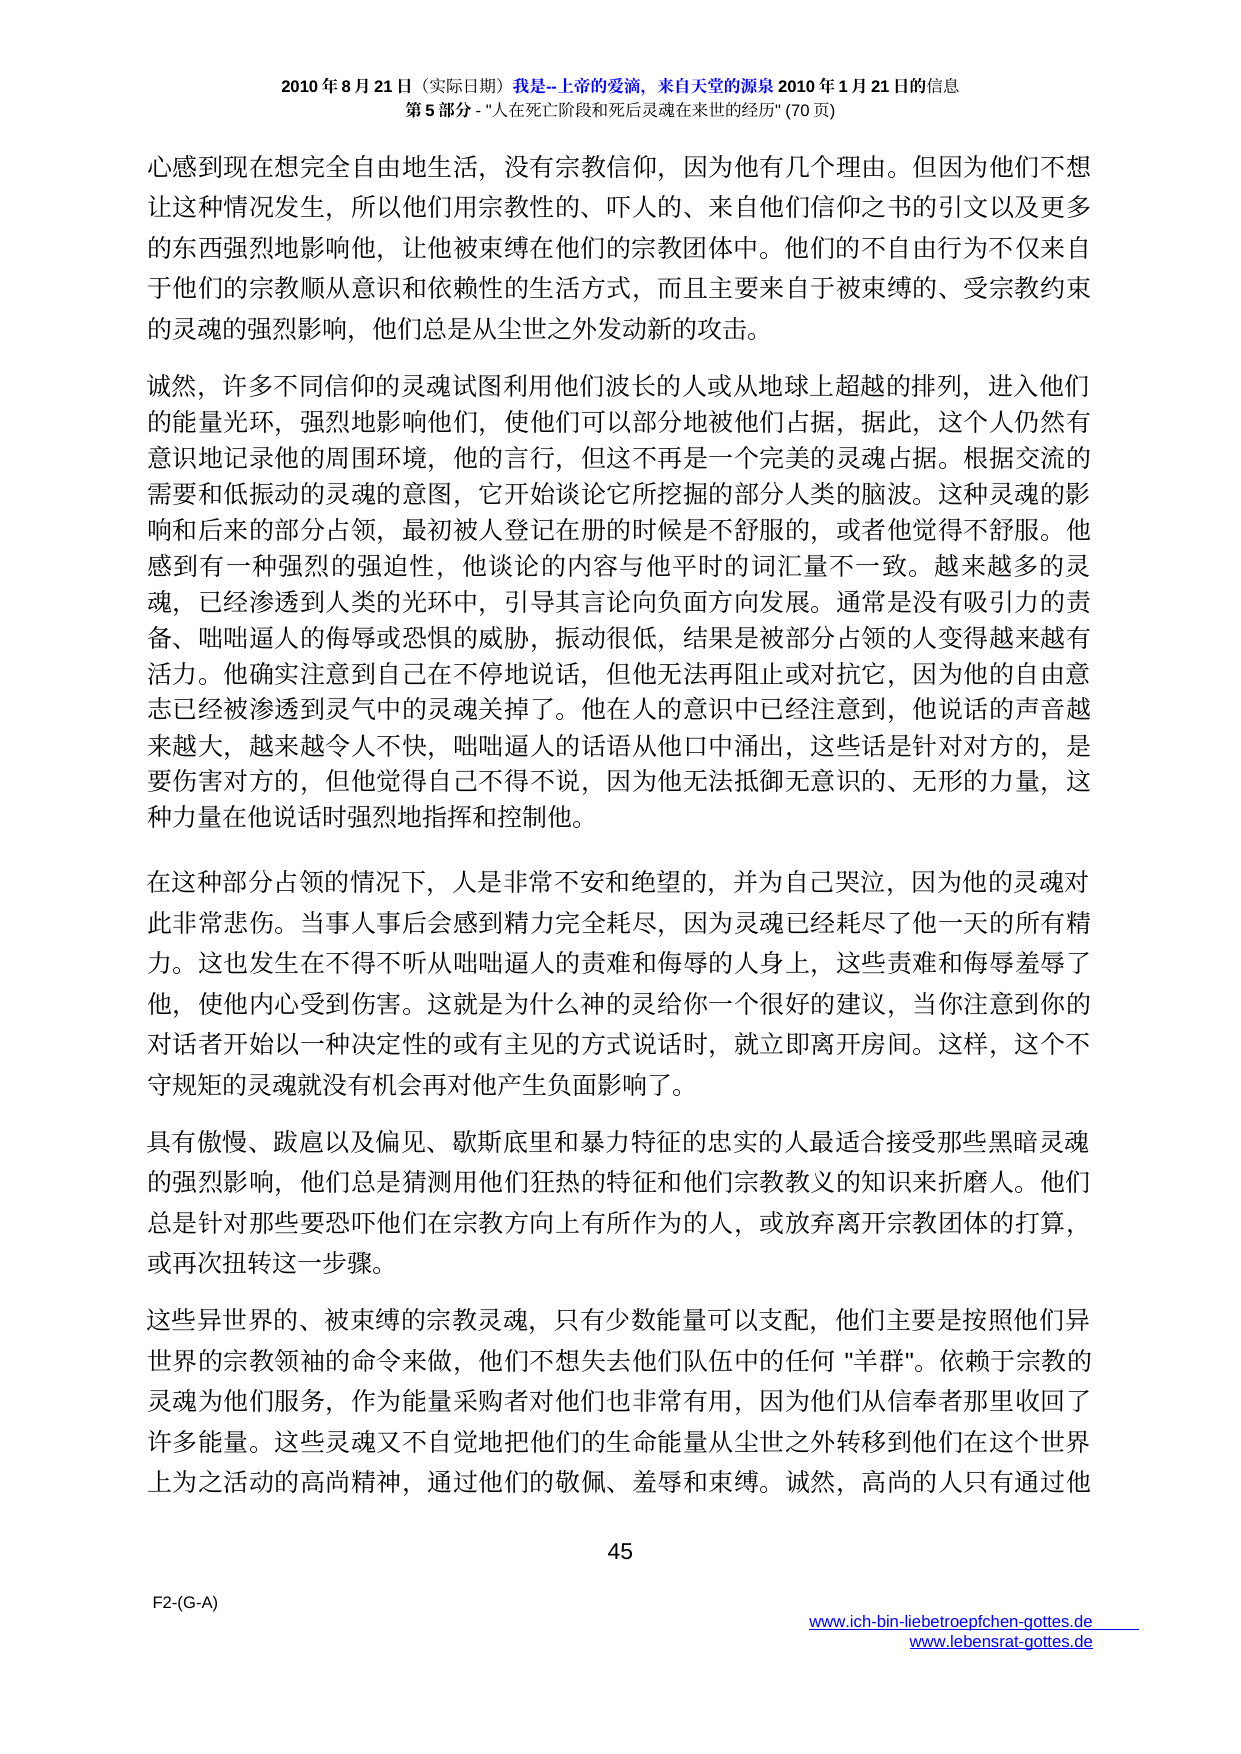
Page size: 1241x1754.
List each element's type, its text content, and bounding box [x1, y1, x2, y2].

text 具有傲慢、跋扈以及偏见、歇斯底里和暴力特征的忠实的人最适合接受那些黑暗灵魂的强烈影响，他们总是猜测用他们狂热的特征和他们宗教教义的知识来折磨人。他们总是针对那些要恐吓他们在宗教方向上有所作为的人，或放弃离开宗教团体的打算，或再次扭转这一步骤。 [146, 1122, 1093, 1280]
text 在这种部分占领的情况下，人是非常不安和绝望的，并为自己哭泣，因为他的灵魂对此非常悲伤。当事人事后会感到精力完全耗尽，因为灵魂已经耗尽了他一天的所有精力。这也发生在不得不听从咄咄逼人的责难和侮辱的人身上，这些责难和侮辱羞辱了他，使他内心受到伤害。这就是为什么神的灵给你一个很好的建议，当你注意到你的对话者开始以一种决定性的或有主见的方式说话时，就立即离开房间。这样，这个不守规矩的灵魂就没有机会再对他产生负面影响了。 [146, 863, 1093, 1101]
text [146, 1301, 1093, 1499]
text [146, 148, 1093, 346]
text 诚然，许多不同信仰的灵魂试图利用他们波长的人或从地球上超越的排列，进入他们的能量光环，强烈地影响他们，使他们可以部分地被他们占据，据此，这个人仍然有意识地记录他的周围环境，他的言行，但这不再是一个完美的灵魂占据。根据交流的需要和低振动的灵魂的意图，它开始谈论它所挖掘的部分人类的脑波。这种灵魂的影响和后来的部分占领，最初被人登记在册的时候是不舒服的，或者他觉得不舒服。他感到有一种强烈的强迫性，他谈论的内容与他平时的词汇量不一致。越来越多的灵魂，已经渗透到人类的光环中，引导其言论向负面方向发展。通常是没有吸引力的责备、咄咄逼人的侮辱或恐惧的威胁，振动很低，结果是被部分占领的人变得越来越有活力。他确实注意到自己在不停地说话，但他无法再阻止或对抗它，因为他的自由意志已经被渗透到灵气中的灵魂关掉了。他在人的意识中已经注意到，他说话的声音越来越大，越来越令人不快，咄咄逼人的话语从他口中涌出，这些话是针对对方的，是要伤害对方的，但他觉得自己不得不说，因为他无法抵御无意识的、无形的力量，这种力量在他说话时强烈地指挥和控制他。 [146, 367, 1093, 834]
